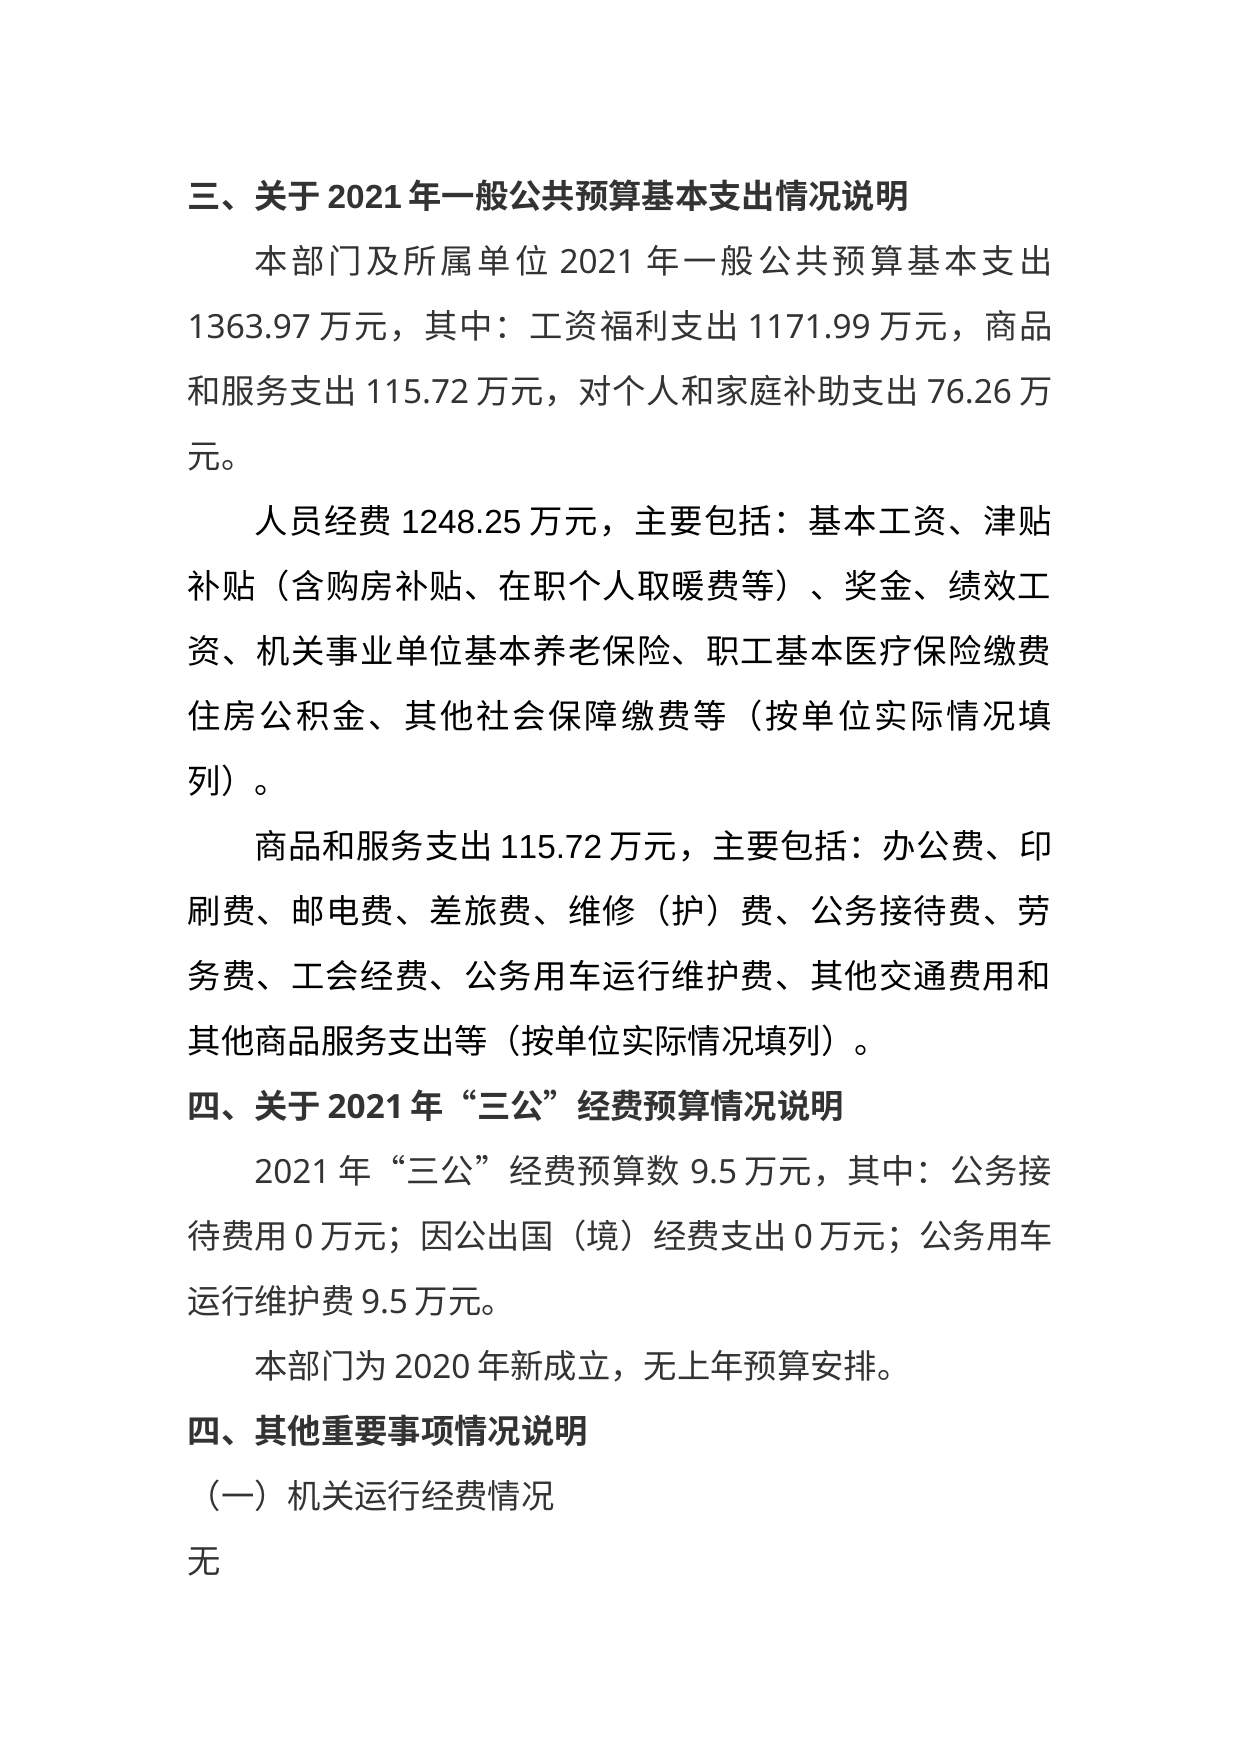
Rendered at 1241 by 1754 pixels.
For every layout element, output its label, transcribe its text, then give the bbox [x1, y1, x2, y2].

text 本部门及所属单位2021年一般公共预算基本支出1363.97万元，其中：工资福利支出1171.99万元，商品和服务支出115.72万元，对个人和家庭补助支出76.26万元。 [187, 227, 1053, 487]
text 2021年“三公”经费预算数 9.5万元，其中：公务接待费用0万元；因公出国（境）经费支出0万元；公务用车运行维护费9.5万元。 [187, 1137, 1053, 1332]
text 四、关于2021年“三公”经费预算情况说明 [187, 1072, 1053, 1137]
text （一）机关运行经费情况 [187, 1462, 1053, 1527]
text 商品和服务支出115.72万元，主要包括：办公费、印刷费、邮电费、差旅费、维修（护）费、公务接待费、劳务费、工会经费、公务用车运行维护费、其他交通费用和其他商品服务支出等（按单位实际情况填列）。 [187, 812, 1053, 1072]
text 无 [187, 1527, 1053, 1592]
text 本部门为2020年新成立，无上年预算安排。 [187, 1332, 1053, 1397]
list 其他重要事项情况说明 [187, 1397, 1053, 1462]
text 人员经费1248.25万元，主要包括：基本工资、津贴补贴（含购房补贴、在职个人取暖费等）、奖金、绩效工资、机关事业单位基本养老保险、职工基本医疗保险缴费、住房公积金、其他社会保障缴费等（按单位实际情况填列）。 [187, 487, 1053, 812]
list 关于2021年一般公共预算基本支出情况说明 [187, 162, 1053, 227]
